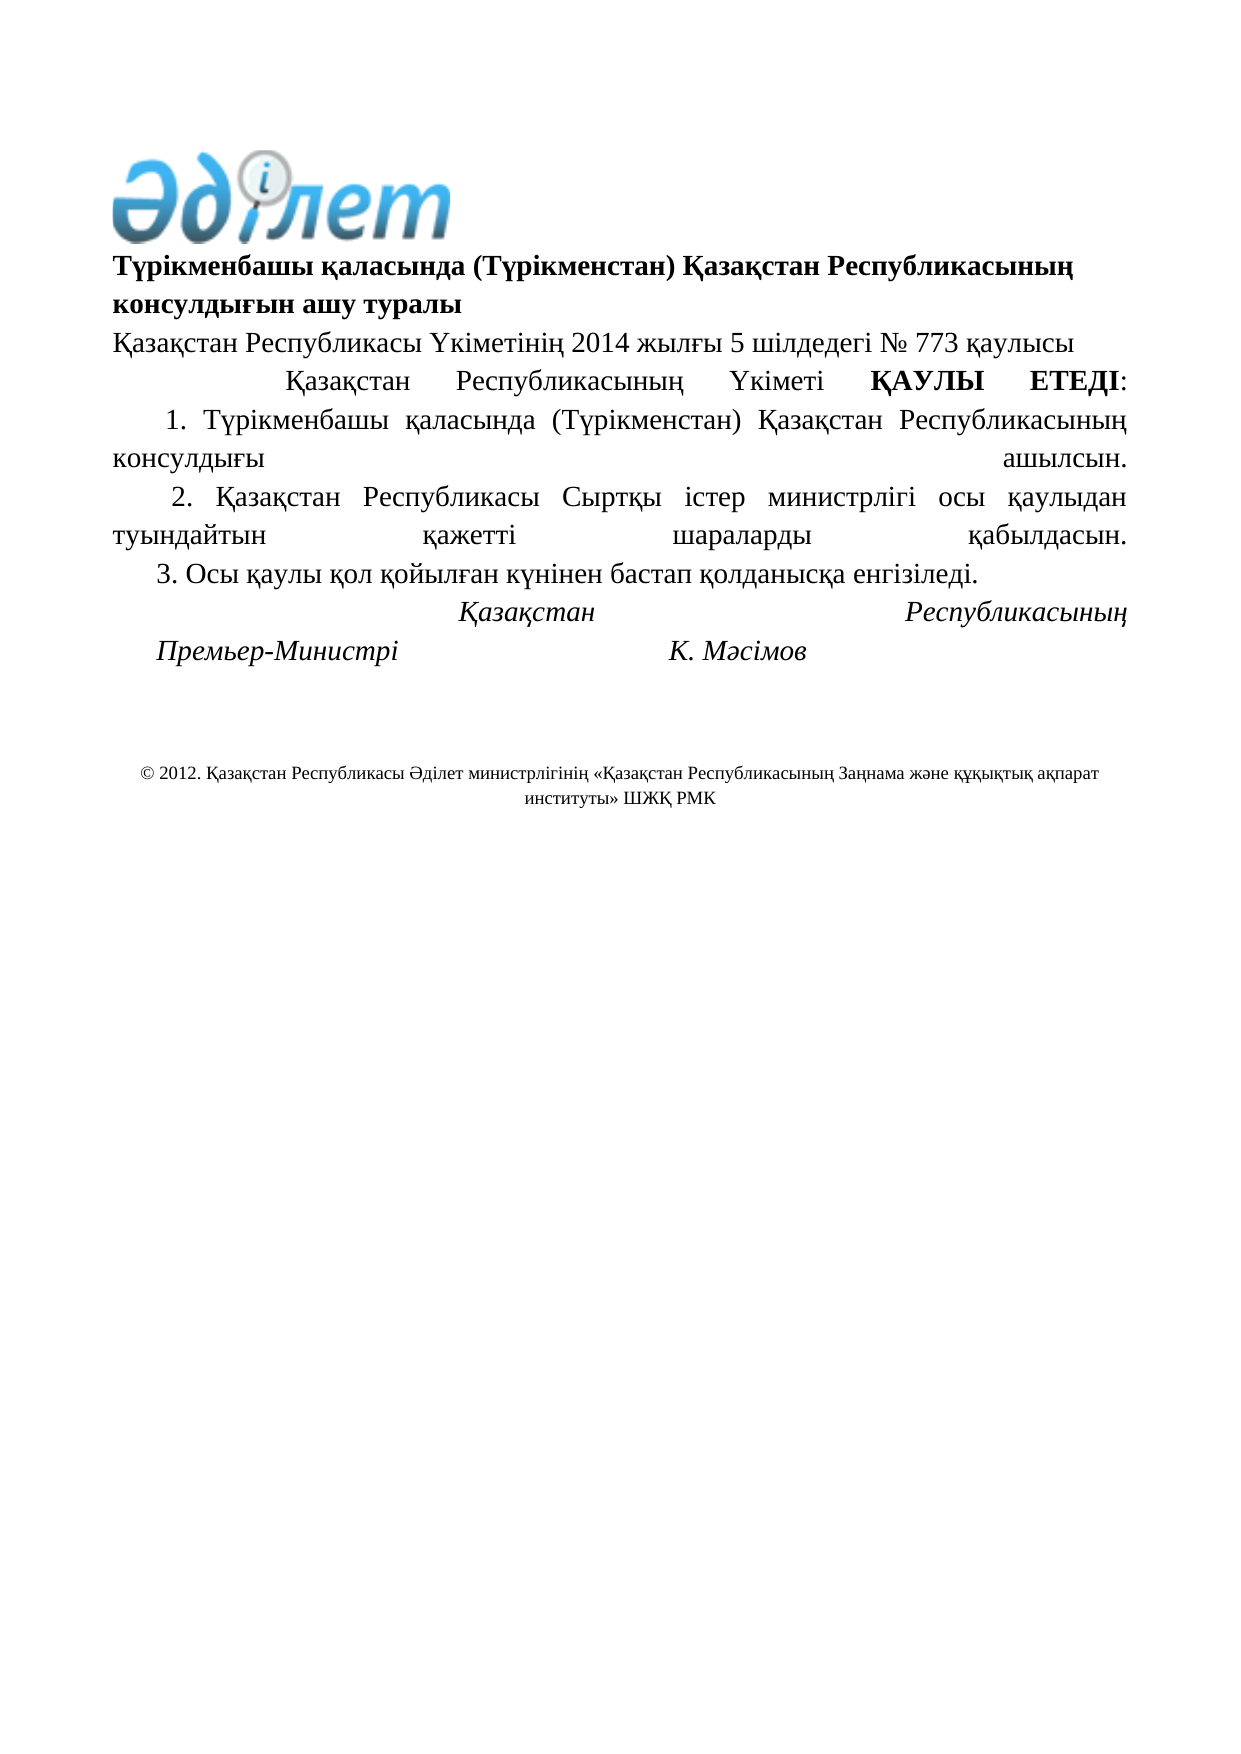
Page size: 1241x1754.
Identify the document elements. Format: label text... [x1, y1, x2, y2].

text Түрікменбашы қаласында (Түрікменстан) Қазақстан Республикасының консулдығын ашу туралы [112, 248, 1128, 320]
picture [112, 150, 451, 244]
text © 2012. Қазақстан Республикасы Әділет министрлігінің «Қазақстан Республикасының Заңнама және құқықтық ақпарат институты» ШЖҚ РМК [112, 762, 1128, 808]
text Қазақстан Республикасының Үкіметі ҚАУЛЫ ЕТЕДІ: 1. Түрікменбашы қаласында (Түрікменстан) Қазақстан Республикасының консулдығы ашылсын. 2. Қазақстан Республикасы Сыртқы істер министрлігі осы қаулыдан туындайтын қажетті шараларды қабылдасын. 3. Осы қаулы қол қойылған күнінен бастап қолданысқа енгізіледі. [112, 363, 1128, 589]
text Қазақстан Республикасы Үкіметінің 2014 жылғы 5 шілдедегі № 773 қаулысы [112, 325, 1128, 358]
text Қазақстан Республикасының Премьер-Министрі К. Мәсімов [112, 594, 1128, 667]
